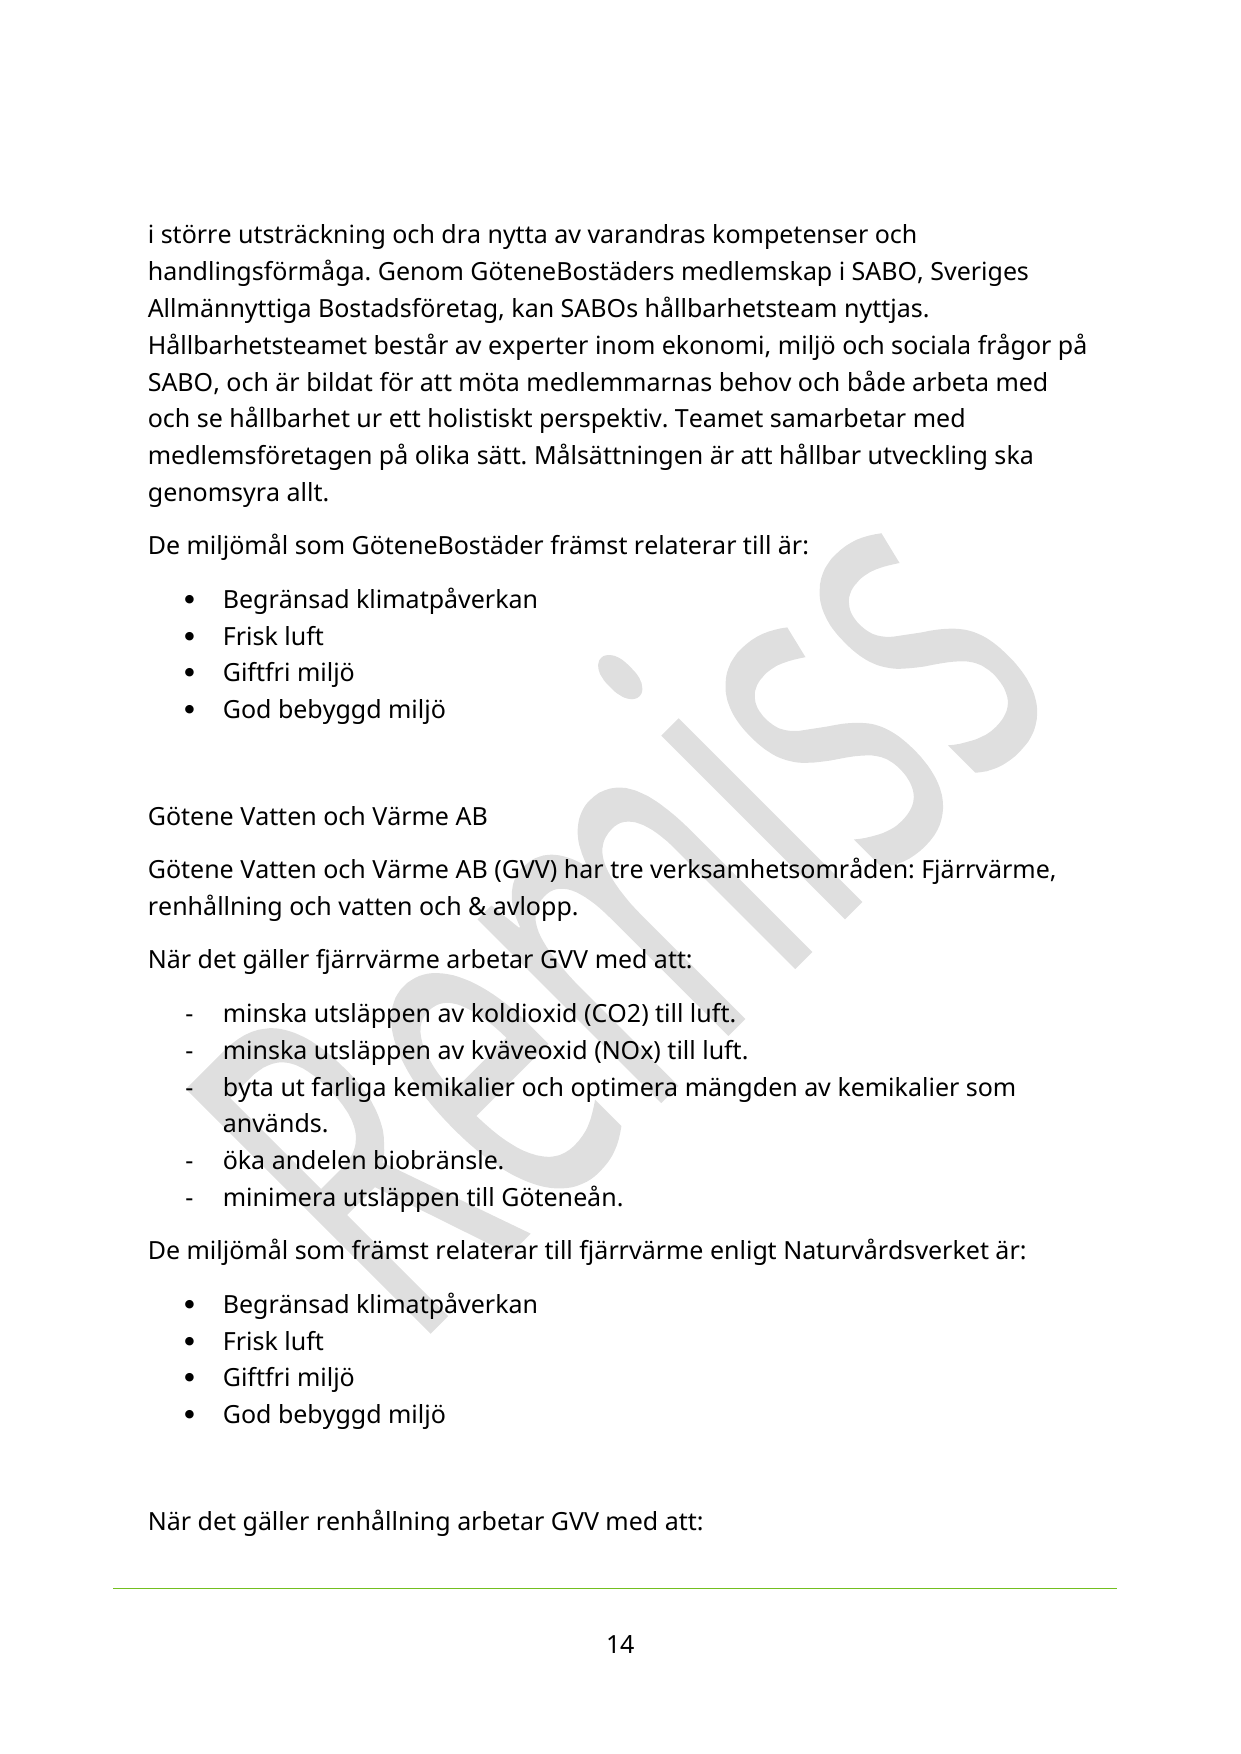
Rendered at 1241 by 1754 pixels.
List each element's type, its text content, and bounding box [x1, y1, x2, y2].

list Frisk luft [185, 1323, 1092, 1357]
list God bebyggd miljö [185, 692, 1092, 726]
list God bebyggd miljö [185, 1397, 1092, 1431]
text De miljömål som främst relaterar till fjärrvärme enligt Naturvårdsverket är: [148, 1233, 1092, 1267]
list Frisk luft [185, 618, 1092, 652]
text Götene Vatten och Värme AB (GVV) har tre verksamhetsområden: Fjärrvärme, renhållning och vatten och & avlopp. [148, 852, 1092, 923]
list Giftfri miljö [185, 655, 1092, 689]
list minska utsläppen av kväveoxid (NOx) till luft. [185, 1032, 1092, 1066]
text När det gäller fjärrvärme arbetar GVV med att: [148, 942, 1092, 976]
text De miljömål som GöteneBostäder främst relaterar till är: [148, 528, 1092, 562]
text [148, 217, 1092, 508]
list öka andelen biobränsle. [185, 1143, 1092, 1177]
list Giftfri miljö [185, 1360, 1092, 1394]
list minimera utsläppen till Göteneån. [185, 1179, 1092, 1213]
text Götene Vatten och Värme AB [148, 798, 1092, 833]
text När det gäller renhållning arbetar GVV med att: [148, 1503, 1092, 1538]
list byta ut farliga kemikalier och optimera mängden av kemikalier som används. [185, 1069, 1092, 1140]
list minska utsläppen av koldioxid (CO2) till luft. [185, 996, 1092, 1030]
list Begränsad klimatpåverkan [185, 581, 1092, 615]
list Begränsad klimatpåverkan [185, 1286, 1092, 1320]
